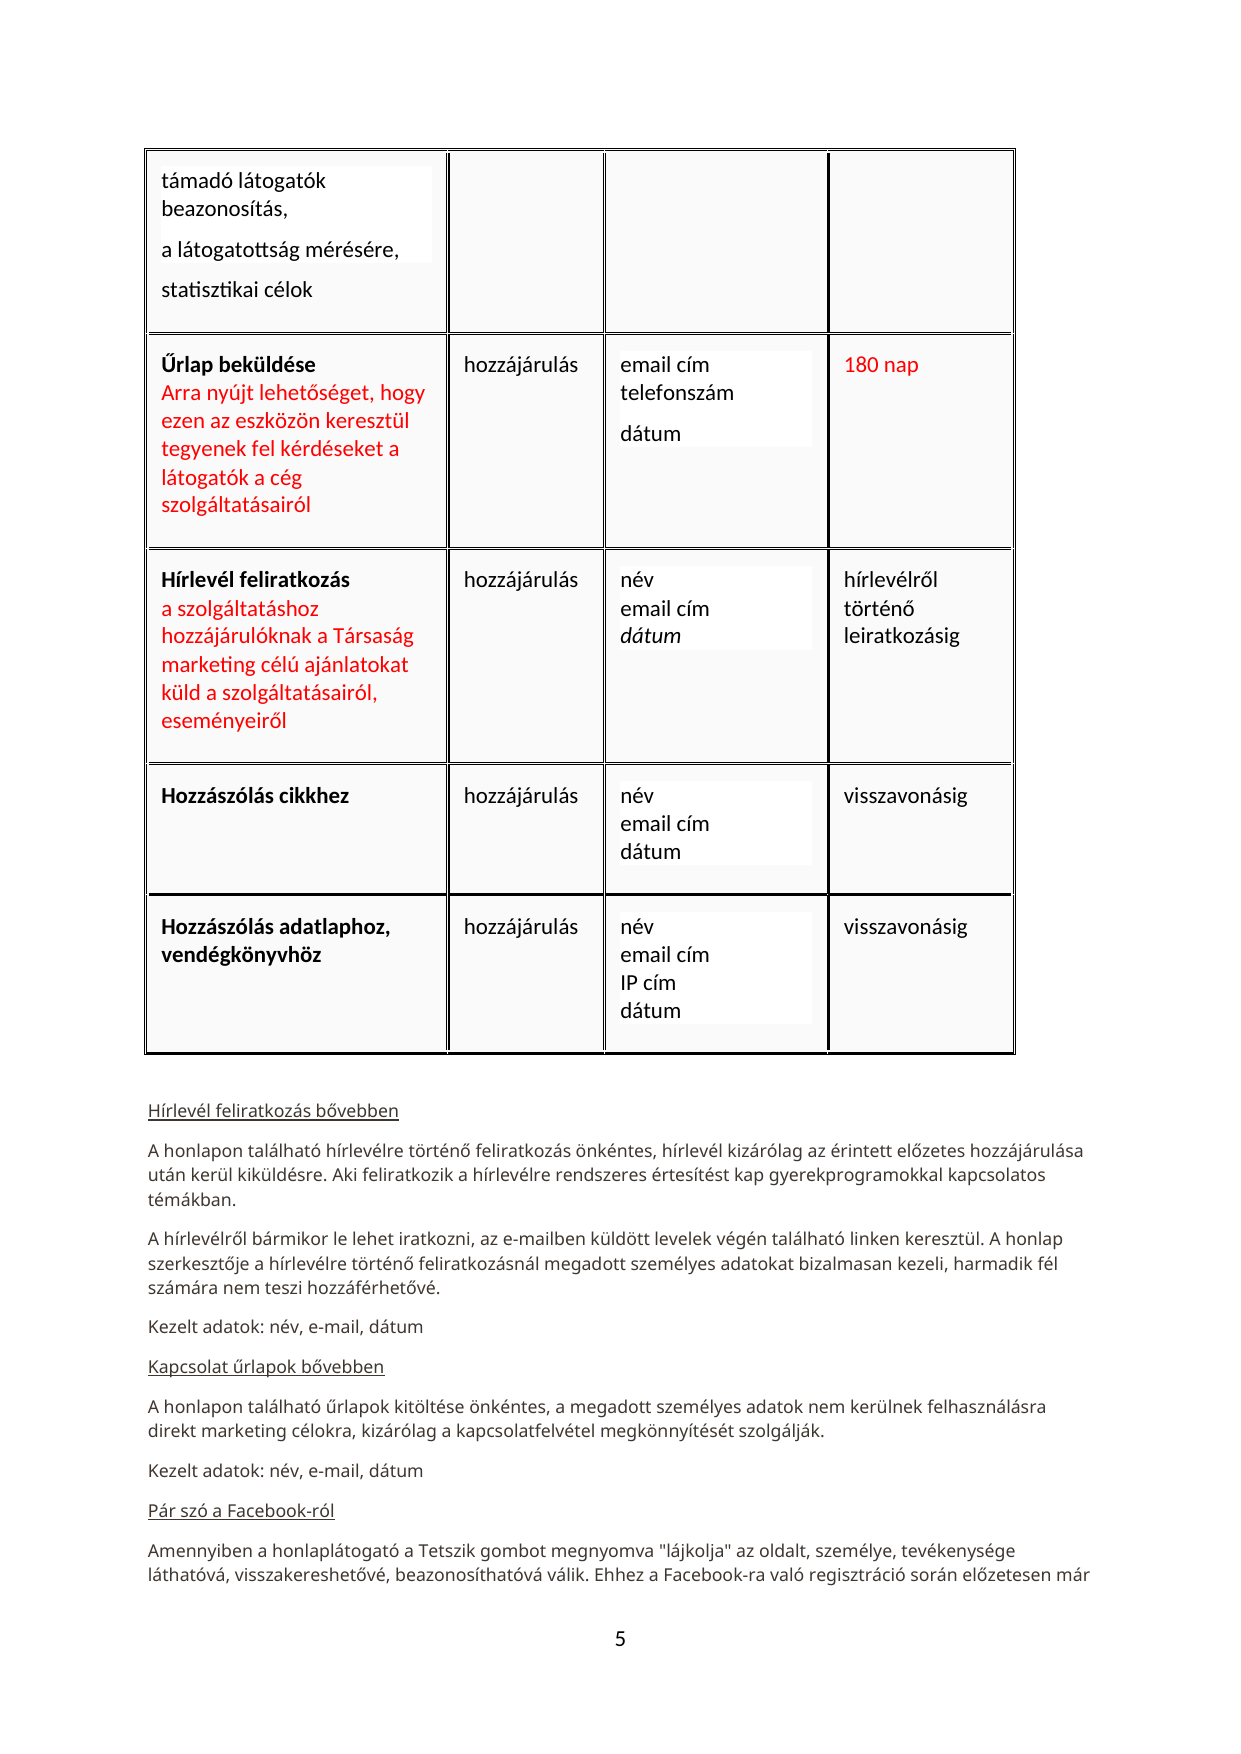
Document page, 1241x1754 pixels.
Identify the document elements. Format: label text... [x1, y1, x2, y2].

table_cell Hozzászólás adatlaphoz, vendégkönyvhöz [145, 893, 448, 1052]
table_cell Űrlap beküldése Arra nyújt lehetőséget, hogy ezen az eszközön keresztül tegyenek fel kérdéseket a látogatók a cég szolgáltatásairól [145, 332, 448, 547]
table_cell visszavonásig [828, 762, 1014, 893]
table_cell nem releváns [828, 151, 1013, 332]
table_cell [448, 151, 604, 332]
table_cell Hozzászólás cikkhez [145, 762, 448, 893]
table_cell hozzájárulás [450, 550, 603, 762]
text Kezelt adatok: név, e-mail, dátum [148, 1315, 1093, 1339]
table_cell email cím telefonszám dátum [606, 335, 827, 547]
text Hírlevél feliratkozás bővebben [148, 1099, 1093, 1123]
text A honlapon található űrlapok kitöltése önkéntes, a megadott személyes adatok nem kerülnek felhasználásra direkt marketing célokra, kizárólag a kapcsolatfelvétel megkönnyítését szolgálják. [148, 1394, 1093, 1443]
table_cell visszavonásig [828, 893, 1014, 1052]
table_cell hírlevélről történő leiratkozásig [828, 547, 1014, 762]
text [148, 1538, 1093, 1586]
text A hírlevélről bármikor le lehet iratkozni, az e-mailben küldött levelek végén található linken keresztül. A honlap szerkesztője a hírlevélre történő feliratkozásnál megadott személyes adatokat bizalmasan kezeli, harmadik fél számára nem teszi hozzáférhetővé. [148, 1227, 1093, 1299]
text Kapcsolat űrlapok bővebben [148, 1355, 1093, 1379]
table_cell hozzájárulás [448, 896, 604, 1052]
text Pár szó a Facebook-ról [148, 1498, 1093, 1522]
table_cell név email cím dátum [606, 765, 827, 893]
table_cell 180 nap [828, 332, 1014, 547]
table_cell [605, 149, 828, 332]
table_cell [145, 149, 448, 332]
table_cell hozzájárulás [450, 765, 603, 893]
text Kezelt adatok: név, e-mail, dátum [148, 1458, 1093, 1483]
table_cell Hírlevél feliratkozás a szolgáltatáshoz hozzájárulóknak a Társaság marketing célú ajánlatokat küld a szolgáltatásairól, eseményeiről [145, 547, 448, 762]
table_cell hozzájárulás [450, 335, 603, 547]
table_cell név email cím IP cím dátum [605, 896, 828, 1052]
table_cell név email cím dátum [606, 550, 827, 762]
text A honlapon található hírlevélre történő feliratkozás önkéntes, hírlevél kizárólag az érintett előzetes hozzájárulása után kerül kiküldésre. Aki feliratkozik a hírlevélre rendszeres értesítést kap gyerekprogramokkal kapcsolatos témákban. [148, 1139, 1093, 1211]
